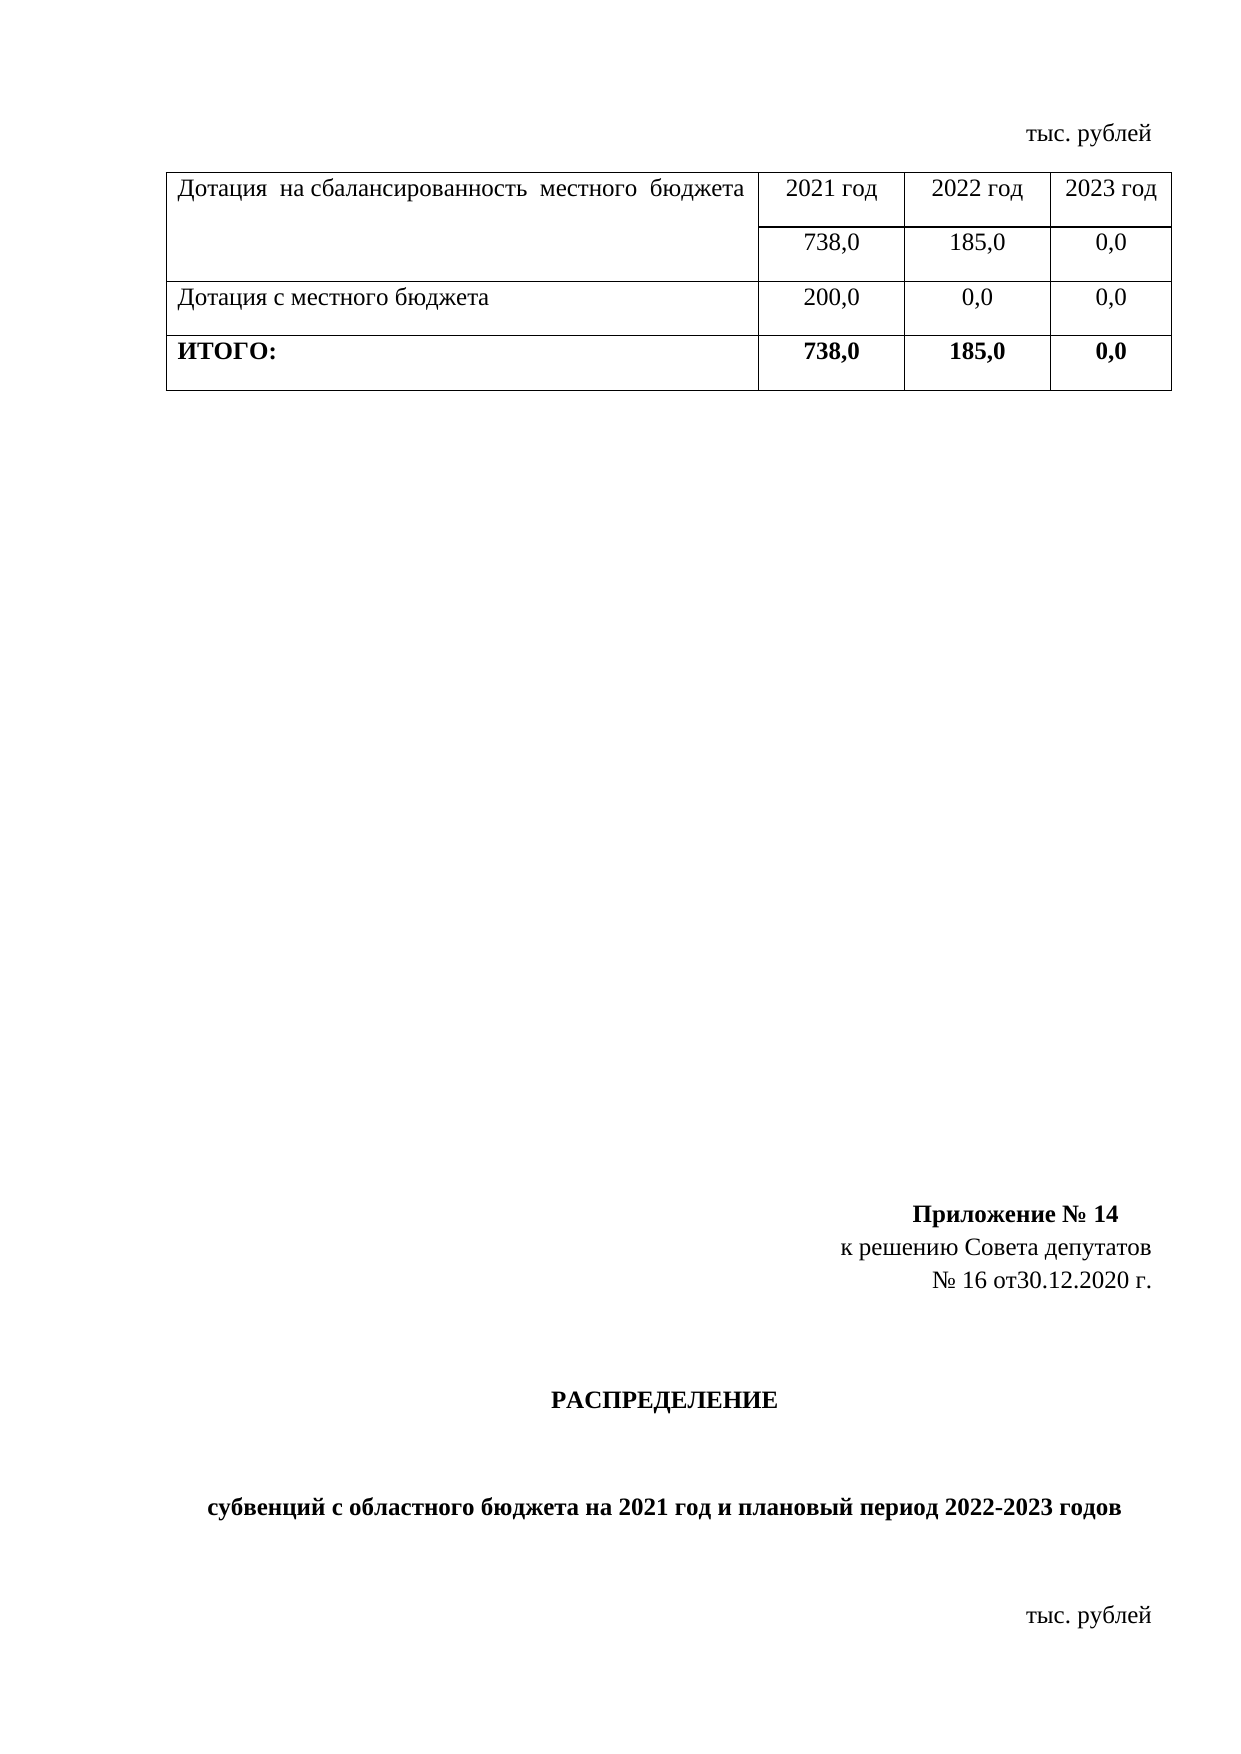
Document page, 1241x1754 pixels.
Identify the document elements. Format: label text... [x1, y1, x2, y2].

text субвенций с областного бюджета на 2021 год и плановый период 2022-2023 годов [177, 1492, 1152, 1521]
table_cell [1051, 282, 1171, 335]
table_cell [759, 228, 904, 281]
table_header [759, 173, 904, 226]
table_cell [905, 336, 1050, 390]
text тыс. рублей [177, 1600, 1152, 1629]
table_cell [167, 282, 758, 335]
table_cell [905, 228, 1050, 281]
text РАСПРЕДЕЛЕНИЕ [177, 1385, 1152, 1413]
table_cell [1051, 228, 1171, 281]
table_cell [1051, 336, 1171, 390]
text Приложение № 14 [177, 1199, 1118, 1227]
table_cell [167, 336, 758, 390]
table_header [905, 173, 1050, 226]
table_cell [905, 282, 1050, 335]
text к решению Совета депутатов [177, 1232, 1152, 1261]
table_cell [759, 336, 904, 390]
text № 16 от30.12.2020 г. [177, 1265, 1152, 1293]
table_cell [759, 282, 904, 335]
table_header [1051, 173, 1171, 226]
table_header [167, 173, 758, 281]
text тыс. рублей [177, 118, 1152, 147]
